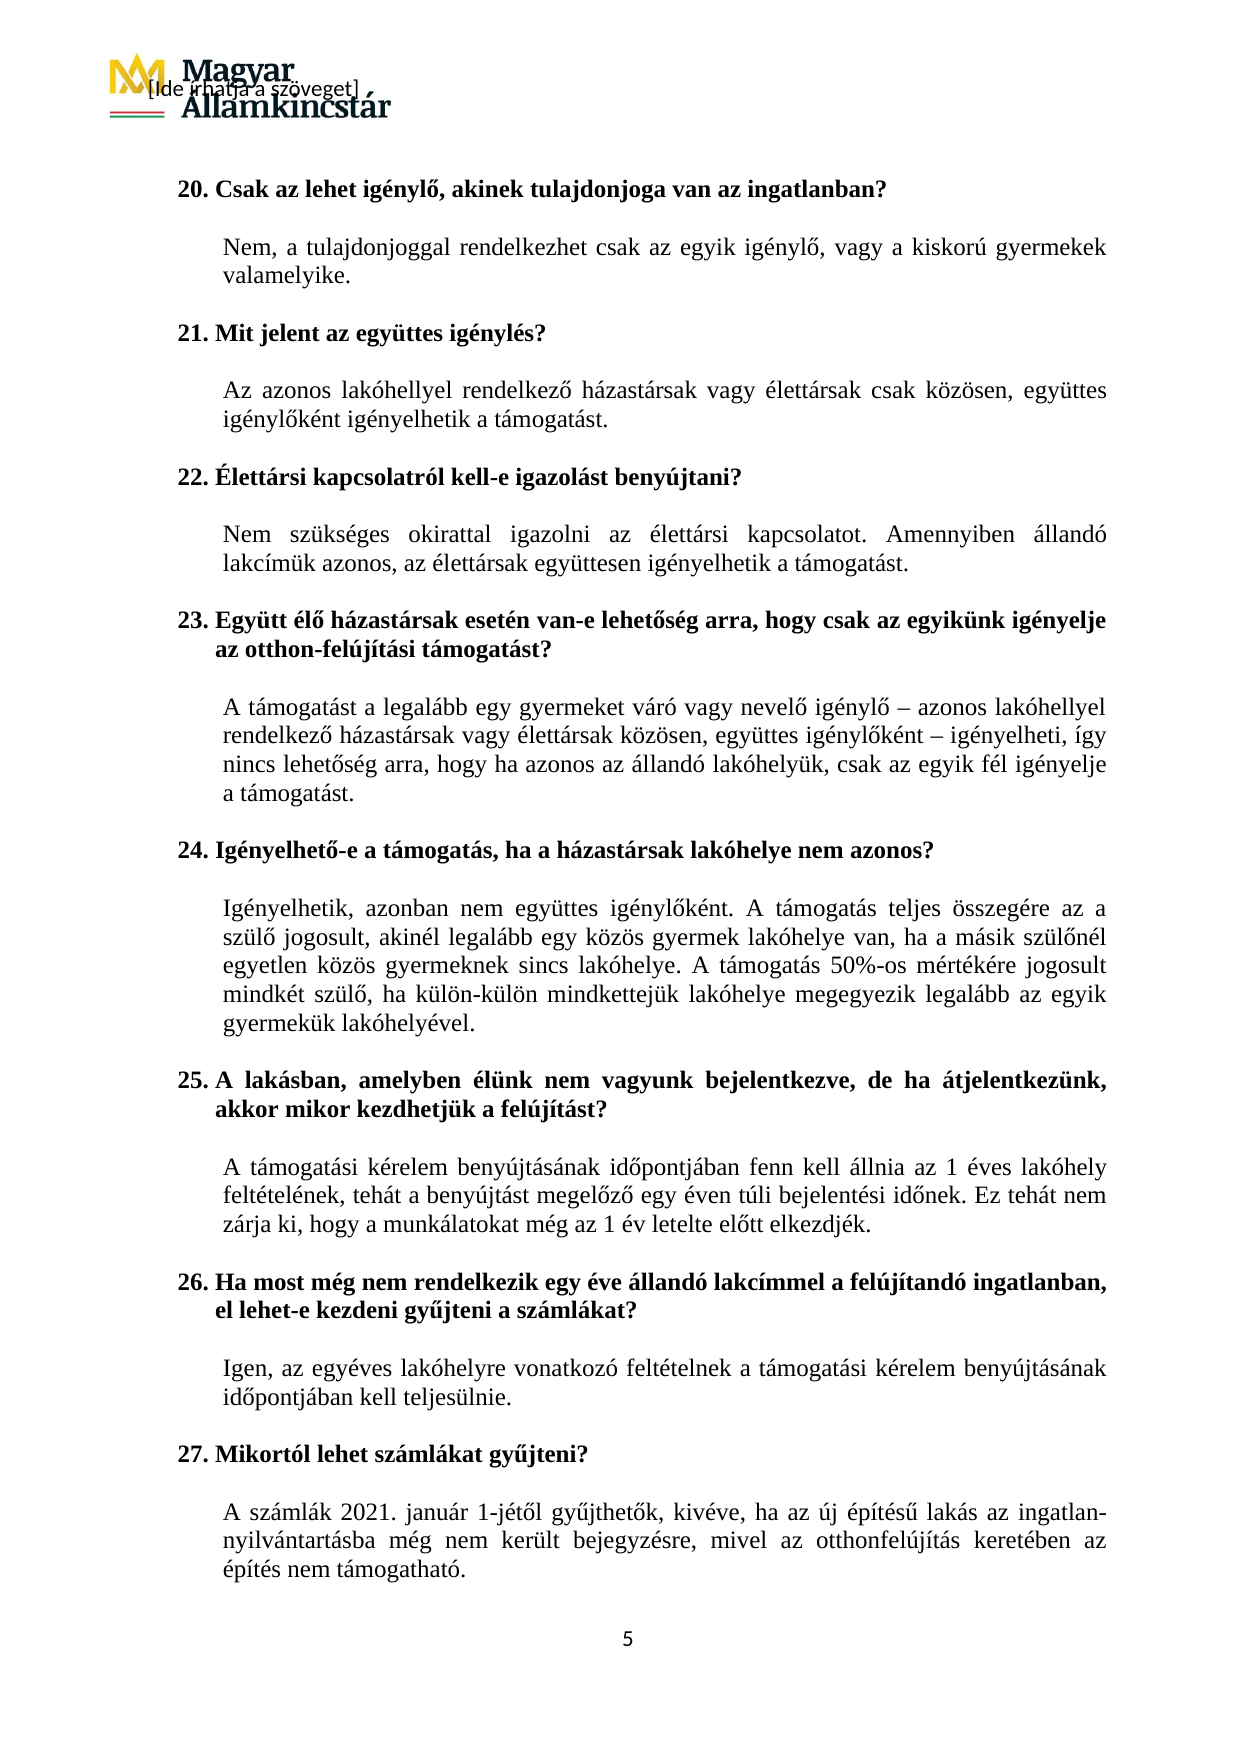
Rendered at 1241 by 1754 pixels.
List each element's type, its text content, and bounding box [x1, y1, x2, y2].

text Az azonos lakóhellyel rendelkező házastársak vagy élettársak csak közösen, együttes igénylőként igényelhetik a támogatást. [223, 375, 1107, 433]
list Ha most még nem rendelkezik egy éve állandó lakcímmel a felújítandó ingatlanban, el lehet-e kezdeni gyűjteni a számlákat? [177, 1267, 1107, 1324]
text Nem szükséges okirattal igazolni az élettársi kapcsolatot. Amennyiben állandó lakcímük azonos, az élettársak együttesen igényelhetik a támogatást. [223, 519, 1107, 577]
text A támogatási kérelem benyújtásának időpontjában fenn kell állnia az 1 éves lakóhely feltételének, tehát a benyújtást megelőző egy éven túli bejelentési időnek. Ez tehát nem zárja ki, hogy a munkálatokat még az 1 év letelte előtt elkezdjék. [223, 1152, 1107, 1238]
list A lakásban, amelyben élünk nem vagyunk bejelentkezve, de ha átjelentkezünk, akkor mikor kezdhetjük a felújítást? [177, 1065, 1107, 1123]
text Igen, az egyéves lakóhelyre vonatkozó feltételnek a támogatási kérelem benyújtásának időpontjában kell teljesülnie. [223, 1353, 1107, 1410]
text Igényelhetik, azonban nem együttes igénylőként. A támogatás teljes összegére az a szülő jogosult, akinél legalább egy közös gyermek lakóhelye van, ha a másik szülőnél egyetlen közös gyermeknek sincs lakóhelye. A támogatás 50%-os mértékére jogosult mindkét szülő, ha külön-külön mindkettejük lakóhelye megegyezik legalább az egyik gyermekük lakóhelyével. [223, 893, 1107, 1037]
list Mit jelent az együttes igénylés? [177, 318, 1107, 347]
text A támogatást a legalább egy gyermeket váró vagy nevelő igénylő – azonos lakóhellyel rendelkező házastársak vagy élettársak közösen, együttes igénylőként – igényelheti, így nincs lehetőség arra, hogy ha azonos az állandó lakóhelyük, csak az egyik fél igényelje a támogatást. [223, 692, 1107, 807]
list Igényelhető-e a támogatás, ha a házastársak lakóhelye nem azonos? [177, 835, 1107, 864]
list Együtt élő házastársak esetén van-e lehetőség arra, hogy csak az egyikünk igényelje az otthon-felújítási támogatást? [177, 605, 1107, 663]
list Mikortól lehet számlákat gyűjteni? [177, 1439, 1107, 1468]
list Élettársi kapcsolatról kell-e igazolást benyújtani? [177, 462, 1107, 490]
text A számlák 2021. január 1-jétől gyűjthetők, kivéve, ha az új építésű lakás az ingatlan-nyilvántartásba még nem került bejegyzésre, mivel az otthonfelújítás keretében az építés nem támogatható. [223, 1497, 1107, 1583]
picture [102, 50, 394, 130]
list Csak az lehet igénylő, akinek tulajdonjoga van az ingatlanban? [177, 174, 1107, 203]
text Nem, a tulajdonjoggal rendelkezhet csak az egyik igénylő, vagy a kiskorú gyermekek valamelyike. [223, 232, 1107, 289]
